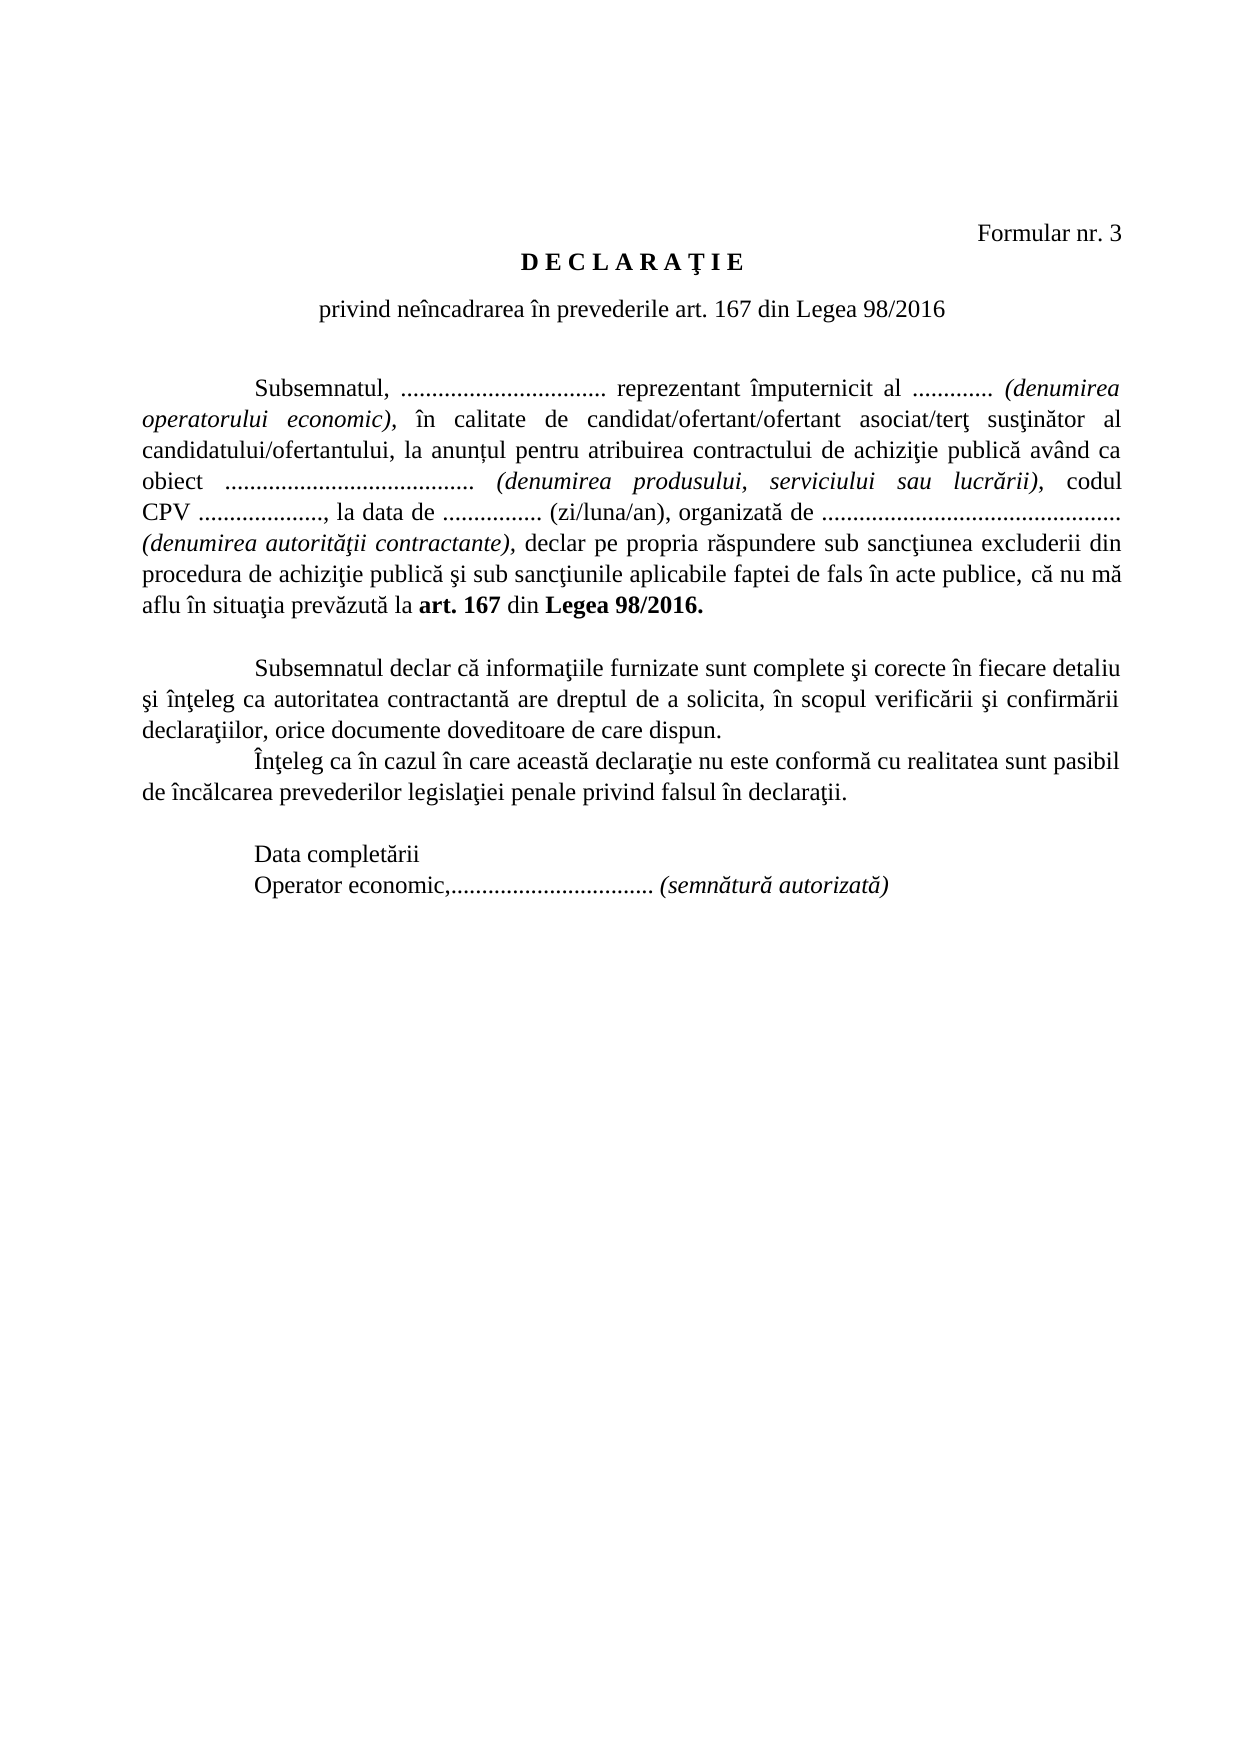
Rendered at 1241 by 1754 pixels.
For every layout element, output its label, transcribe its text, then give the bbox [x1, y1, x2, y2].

text D E C L A R A Ţ I E [142, 247, 1122, 276]
text Formular nr. 3 [142, 218, 1122, 247]
text Operator economic,................................. (semnătură autorizată) [217, 870, 1122, 899]
text privind neîncadrarea în prevederile art. 167 din Legea 98/2016 [142, 294, 1122, 323]
text Înţeleg ca în cazul în care această declaraţie nu este conformă cu realitatea sunt pasibil de încălcarea prevederilor legislaţiei penale privind falsul în declaraţii. [142, 746, 1121, 806]
text Data completării [217, 839, 1122, 868]
text Subsemnatul, ................................. reprezentant împuternicit al ............. (denumirea operatorului economic), în calitate de candidat/ofertant/ofertant asociat/terţ susţinător al candidatului/ofertantului, la anunțul pentru atribuirea contractului de achiziţie publică având ca obiect ........................................ (denumirea produsului, serviciului sau lucrării), codul CPV ...................., la data de ................ (zi/luna/an), organizată de ................................................ (denumirea autorităţii contractante), declar pe propria răspundere sub sancţiunea excluderii din procedura de achiziţie publică şi sub sancţiunile aplicabile faptei de fals în acte publice, că nu mă aflu în situaţia prevăzută la art. 167 din Legea 98/2016. [142, 373, 1122, 619]
text Subsemnatul declar că informaţiile furnizate sunt complete şi corecte în fiecare detaliu şi înţeleg ca autoritatea contractantă are dreptul de a solicita, în scopul verificării şi confirmării declaraţiilor, orice documente doveditoare de care dispun. [142, 653, 1121, 743]
